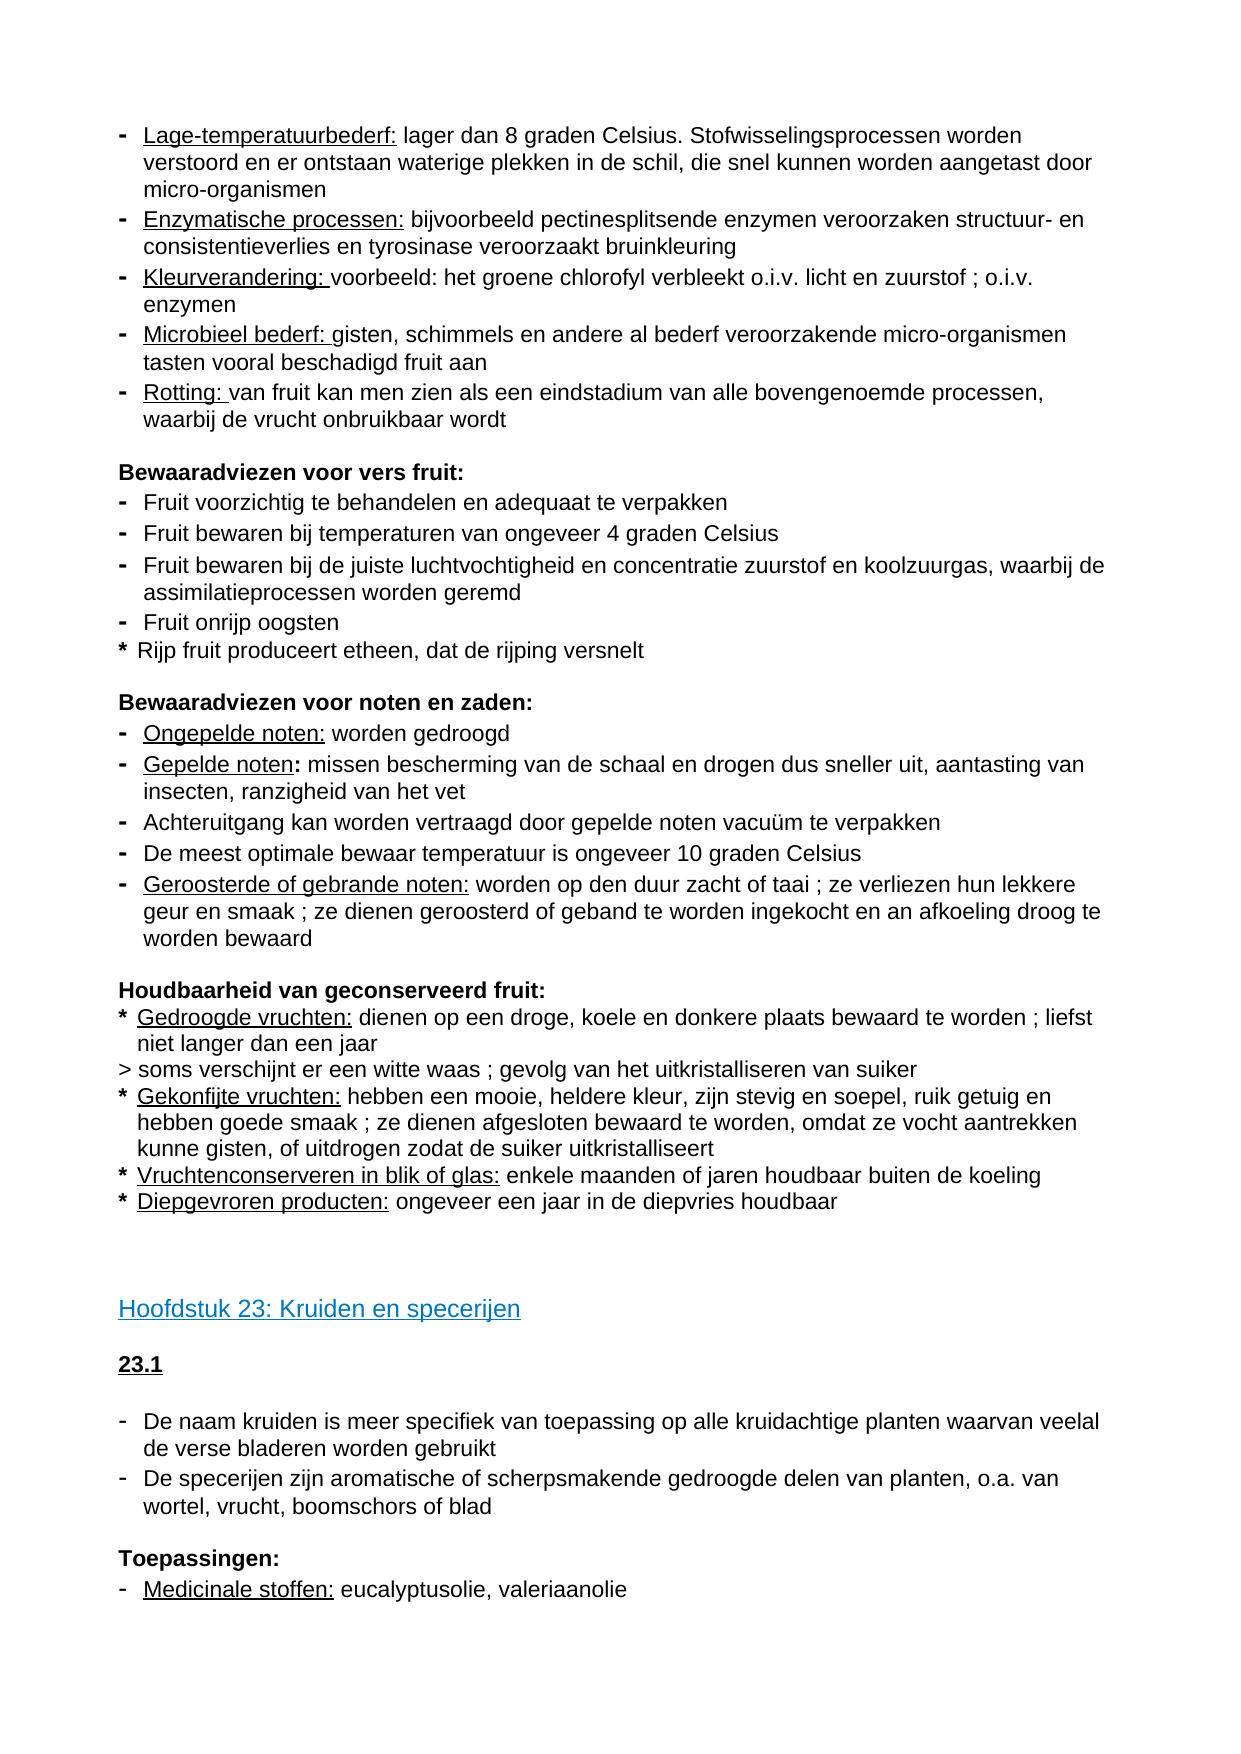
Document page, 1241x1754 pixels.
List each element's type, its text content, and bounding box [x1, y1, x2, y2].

text Hoofdstuk 23: Kruiden en specerijen [118, 1293, 1122, 1322]
text Toepassingen: [118, 1545, 1122, 1572]
list Lage-temperatuurbederf: lager dan 8 graden Celsius. Stofwisselingsprocessen worden verstoord en er ontstaan waterige plekken in de schil, die snel kunnen worden aangetast door micro-organismen [118, 118, 1122, 202]
list Fruit bewaren bij temperaturen van ongeveer 4 graden Celsius [118, 516, 1122, 548]
list Achteruitgang kan worden vertraagd door gepelde noten vacuüm te verpakken [118, 804, 1122, 836]
list Fruit bewaren bij de juiste luchtvochtigheid en concentratie zuurstof en koolzuurgas, waarbij de assimilatieprocessen worden geremd [118, 548, 1122, 605]
text 23.1 [118, 1351, 1122, 1377]
list Diepgevroren producten: ongeveer een jaar in de diepvries houdbaar [118, 1188, 1122, 1214]
list Kleurverandering: voorbeeld: het groene chlorofyl verbleekt o.i.v. licht en zuurstof ; o.i.v. enzymen [118, 260, 1122, 317]
list Geroosterde of gebrande noten: worden op den duur zacht of taai ; ze verliezen hun lekkere geur en smaak ; ze dienen geroosterd of geband te worden ingekocht en an afkoeling droog te worden bewaard [118, 867, 1122, 951]
list Rotting: van fruit kan men zien als een eindstadium van alle bovengenoemde processen, waarbij de vrucht onbruikbaar wordt [118, 375, 1122, 432]
list Gedroogde vruchten: dienen op een droge, koele en donkere plaats bewaard te worden ; liefst niet langer dan een jaar [118, 1004, 1122, 1056]
list De meest optimale bewaar temperatuur is ongeveer 10 graden Celsius [118, 836, 1122, 867]
list Gekonfijte vruchten: hebben een mooie, heldere kleur, zijn stevig en soepel, ruik getuig en hebben goede smaak ; ze dienen afgesloten bewaard te worden, omdat ze vocht aantrekken kunne gisten, of uitdrogen zodat de suiker uitkristalliseert [118, 1083, 1122, 1162]
list De naam kruiden is meer specifiek van toepassing op alle kruidachtige planten waarvan veelal de verse bladeren worden gebruikt [118, 1404, 1122, 1461]
text Bewaaradviezen voor vers fruit: [118, 459, 1122, 485]
list Medicinale stoffen: eucalyptusolie, valeriaanolie [118, 1572, 1122, 1603]
list Ongepelde noten: worden gedroogd [118, 716, 1122, 747]
list Enzymatische processen: bijvoorbeeld pectinesplitsende enzymen veroorzaken structuur- en consistentieverlies en tyrosinase veroorzaakt bruinkleuring [118, 202, 1122, 260]
text Houdbaarheid van geconserveerd fruit: [118, 977, 1122, 1004]
list Fruit voorzichtig te behandelen en adequaat te verpakken [118, 485, 1122, 516]
list Microbieel bederf: gisten, schimmels en andere al bederf veroorzakende micro-organismen tasten vooral beschadigd fruit aan [118, 317, 1122, 375]
list Rijp fruit produceert etheen, dat de rijping versnelt [118, 637, 1122, 663]
list Vruchtenconserveren in blik of glas: enkele maanden of jaren houdbaar buiten de koeling [118, 1162, 1122, 1188]
list Fruit onrijp oogsten [118, 605, 1122, 637]
list De specerijen zijn aromatische of scherpsmakende gedroogde delen van planten, o.a. van wortel, vrucht, boomschors of blad [118, 1461, 1122, 1519]
text Bewaaradviezen voor noten en zaden: [118, 689, 1122, 716]
list Gepelde noten: missen bescherming van de schaal en drogen dus sneller uit, aantasting van insecten, ranzigheid van het vet [118, 747, 1122, 804]
text > soms verschijnt er een witte waas ; gevolg van het uitkristalliseren van suiker [118, 1056, 1122, 1083]
